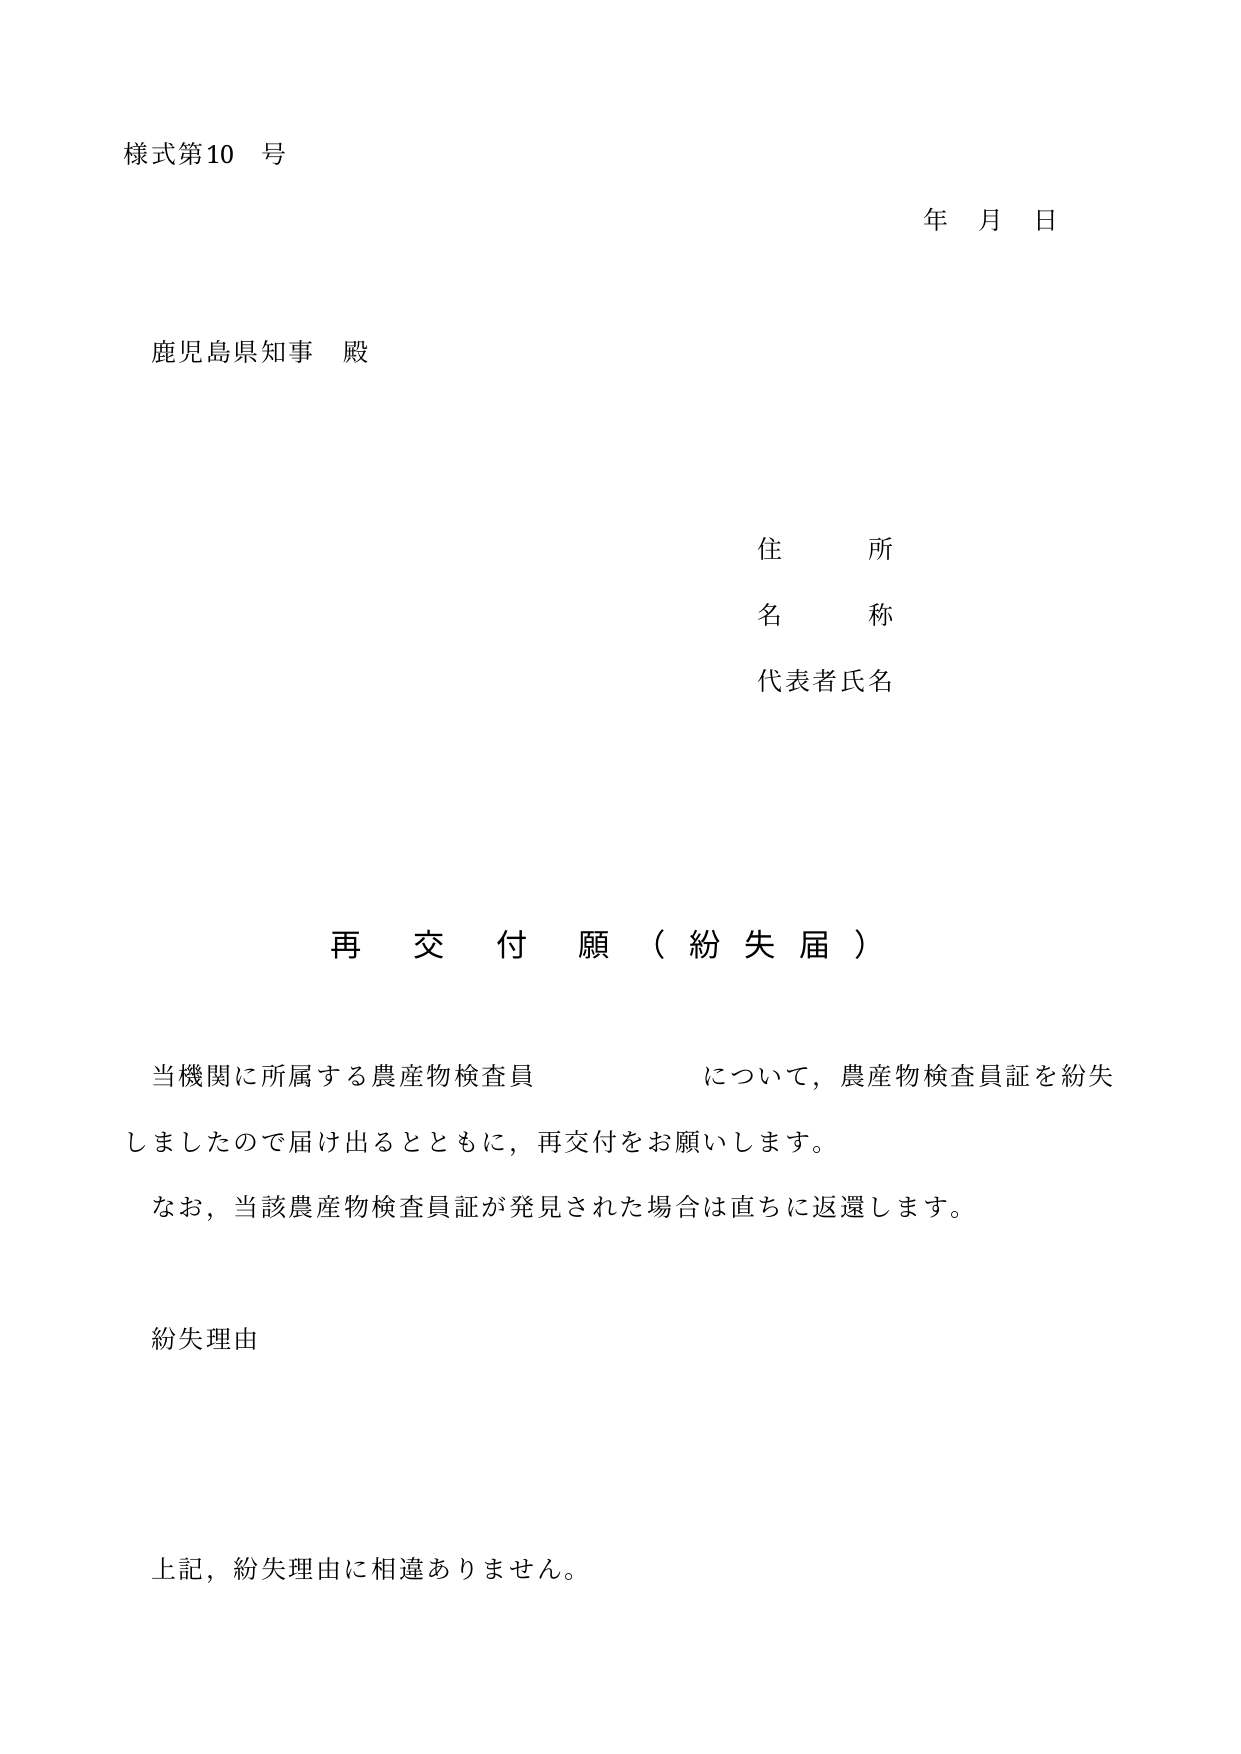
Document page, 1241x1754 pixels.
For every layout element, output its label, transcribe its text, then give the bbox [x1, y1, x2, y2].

text 代表者氏名 [173, 647, 1067, 712]
text 年 月 日 [123, 186, 1117, 252]
text 再 交 付 願（紛失届） [123, 910, 1117, 976]
text 上記，紛失理由に相違ありません。 [123, 1535, 1117, 1601]
text 名 称 [173, 581, 1067, 647]
text 鹿児島県知事 殿 [148, 317, 1067, 383]
text なお，当該農産物検査員証が発見された場合は直ちに返還します。 [123, 1173, 1117, 1239]
text 当機関に所属する農産物検査員 について，農産物検査員証を紛失しましたので届け出るとともに，再交付をお願いします。 [123, 1042, 1117, 1173]
text 住 所 [173, 515, 1067, 581]
text 紛失理由 [123, 1305, 1117, 1371]
text 様式第10号 [123, 120, 1117, 186]
